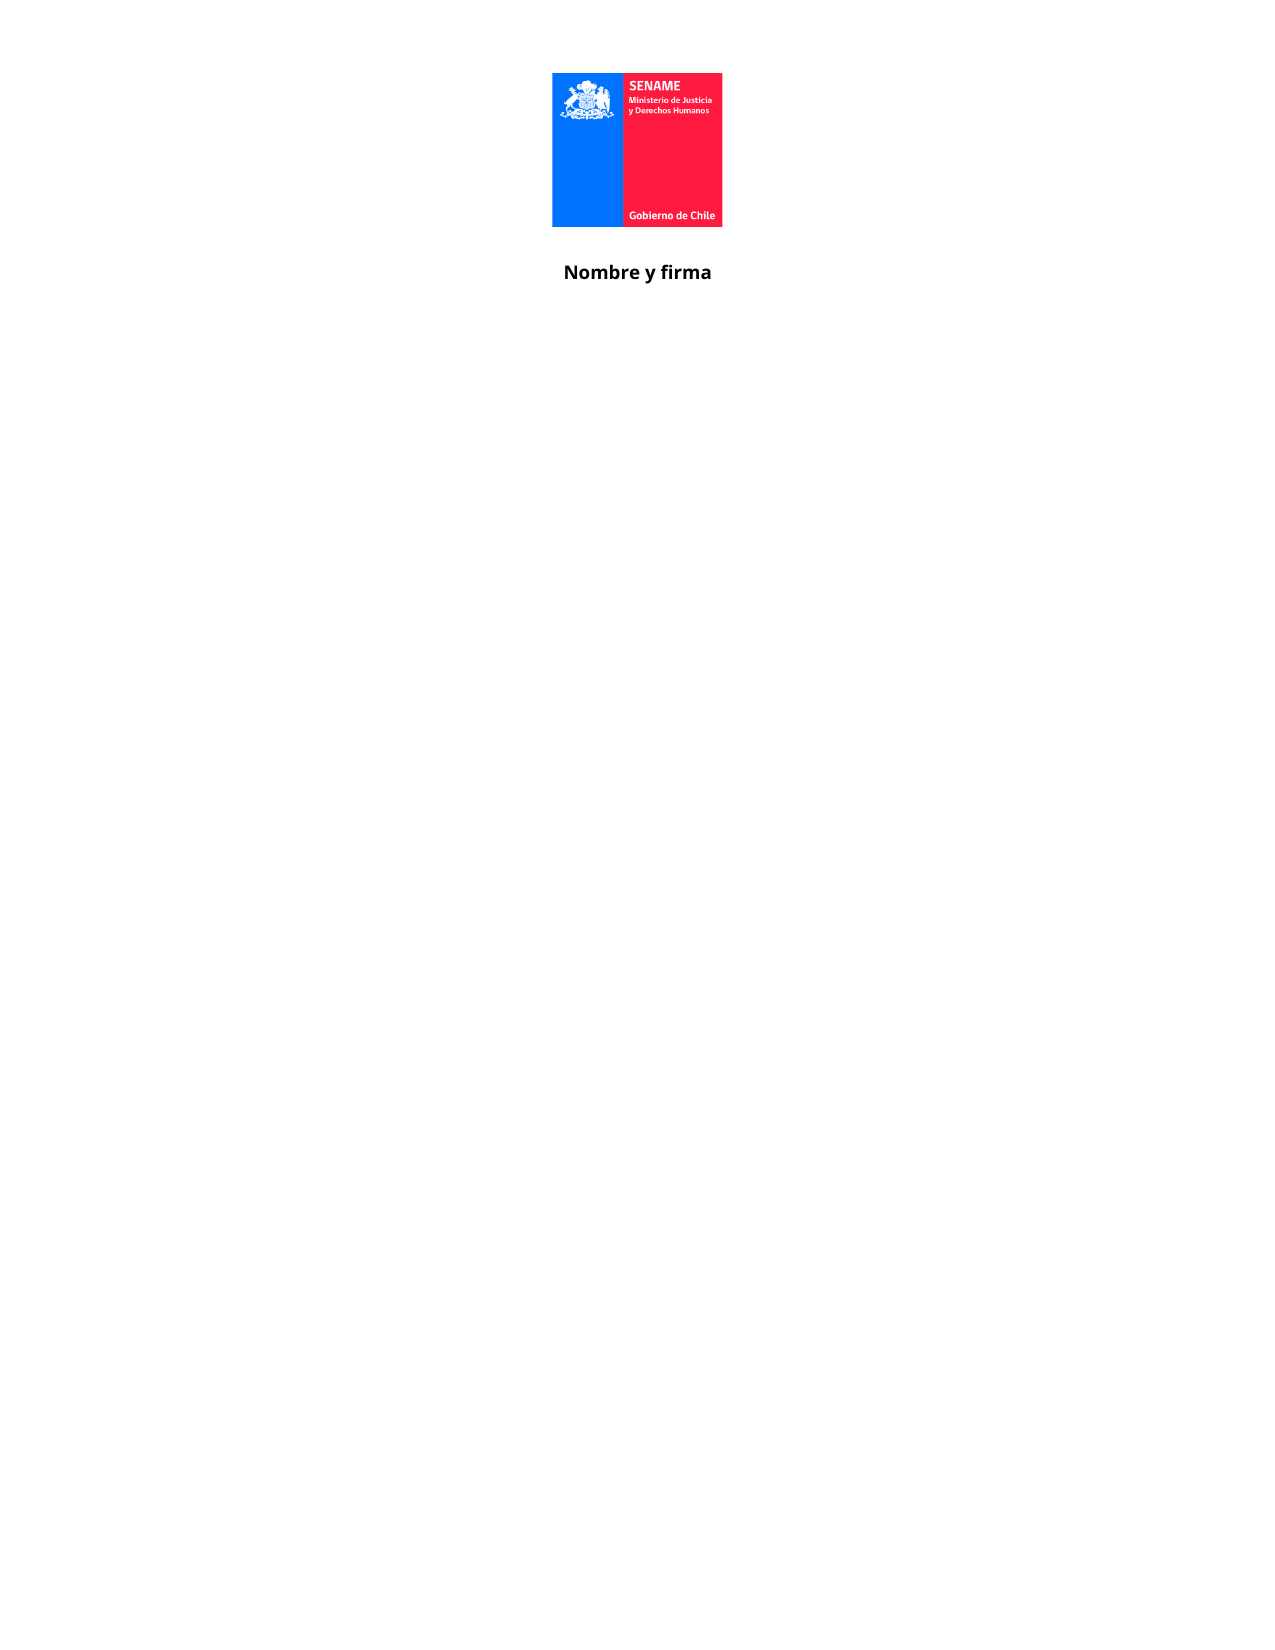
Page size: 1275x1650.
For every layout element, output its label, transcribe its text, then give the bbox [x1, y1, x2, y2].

text Nombre y firma [177, 260, 1098, 285]
picture [552, 73, 723, 227]
